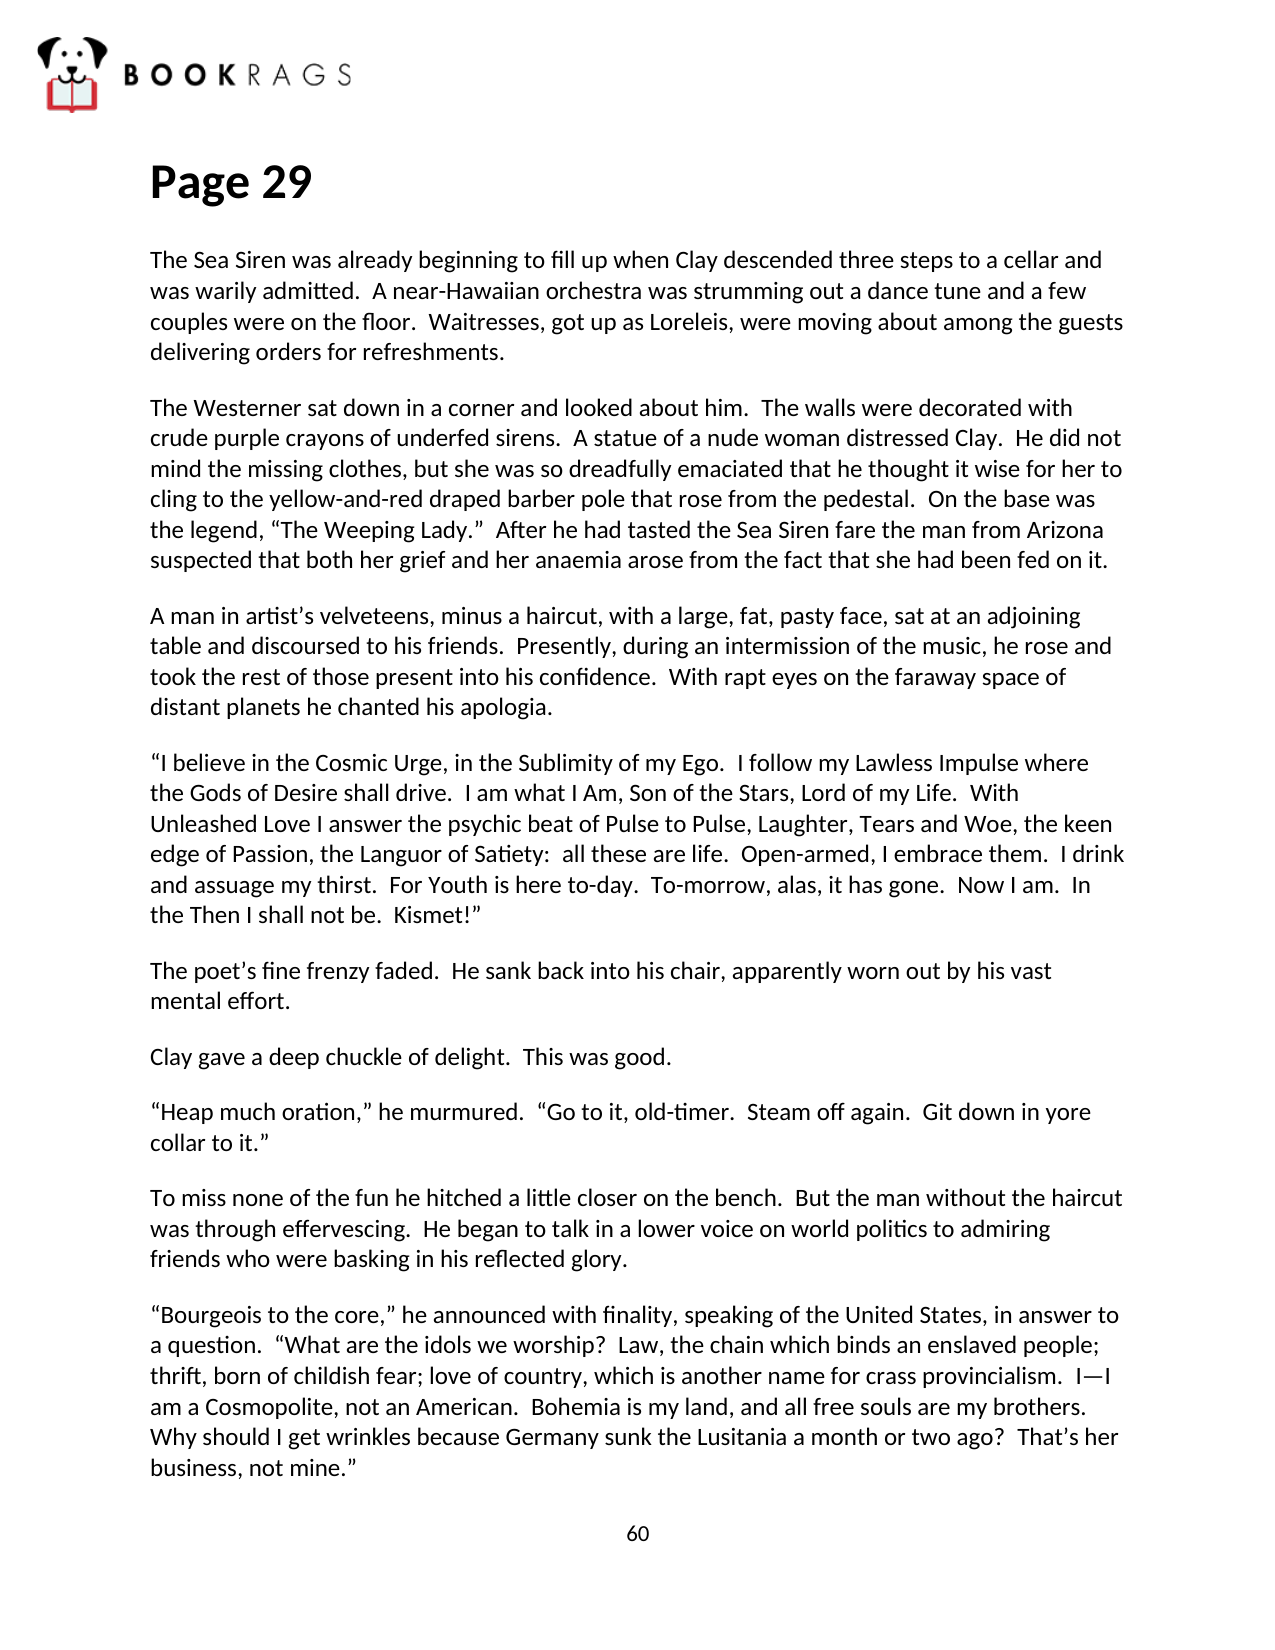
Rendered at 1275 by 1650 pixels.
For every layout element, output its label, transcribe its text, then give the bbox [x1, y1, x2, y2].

text “Heap much oration,” he murmured. “Go to it, old-timer. Steam off again. Git down in yore collar to it.” [150, 1097, 1125, 1158]
text The Westerner sat down in a corner and looked about him. The walls were decorated with crude purple crayons of underfed sirens. A statue of a nude woman distressed Clay. He did not mind the missing clothes, but she was so dreadfully emaciated that he thought it wise for her to cling to the yellow-and-red draped barber pole that rose from the pedestal. On the base was the legend, “The Weeping Lady.” After he had tasted the Sea Siren fare the man from Arizona suspected that both her grief and her anaemia arose from the fact that she had been fed on it. [150, 392, 1125, 575]
picture [37, 37, 351, 113]
text To miss none of the fun he hitched a little closer on the bench. But the man without the haircut was through effervescing. He began to talk in a lower voice on world politics to admiring friends who were basking in his reflected glory. [150, 1183, 1125, 1274]
text “I believe in the Cosmic Urge, in the Sublimity of my Ego. I follow my Lawless Impulse where the Gods of Desire shall drive. I am what I Am, Son of the Stars, Lord of my Life. With Unleashed Love I answer the psychic beat of Pulse to Pulse, Laughter, Tears and Woe, the keen edge of Passion, the Languor of Satiety: all these are life. Open-armed, I embrace them. I drink and assuage my thirst. For Youth is here to-day. To-morrow, alas, it has gone. Now I am. In the Then I shall not be. Kismet!” [150, 747, 1125, 930]
text Clay gave a deep chuckle of delight. This was good. [150, 1041, 1125, 1072]
text A man in artist’s velveteens, minus a haircut, with a large, fat, pasty face, sat at an adjoining table and discoursed to his friends. Presently, during an intermission of the music, he rose and took the rest of those present into his confidence. With rapt eyes on the faraway space of distant planets he chanted his apologia. [150, 600, 1125, 722]
text Page 29 [150, 150, 1125, 211]
text “Bourgeois to the core,” he announced with finality, speaking of the United States, in answer to a question. “What are the idols we worship? Law, the chain which binds an enslaved people; thrift, born of childish fear; love of country, which is another name for crass provincialism. I—­I am a Cosmopolite, not an American. Bohemia is my land, and all free souls are my brothers. Why should I get wrinkles because Germany sunk the Lusitania a month or two ago? That’s her business, not mine.” [150, 1299, 1125, 1482]
text The Sea Siren was already beginning to fill up when Clay descended three steps to a cellar and was warily admitted. A near-Hawaiian orchestra was strumming out a dance tune and a few couples were on the floor. Waitresses, got up as Loreleis, were moving about among the guests delivering orders for refreshments. [150, 244, 1125, 367]
text The poet’s fine frenzy faded. He sank back into his chair, apparently worn out by his vast mental effort. [150, 955, 1125, 1016]
